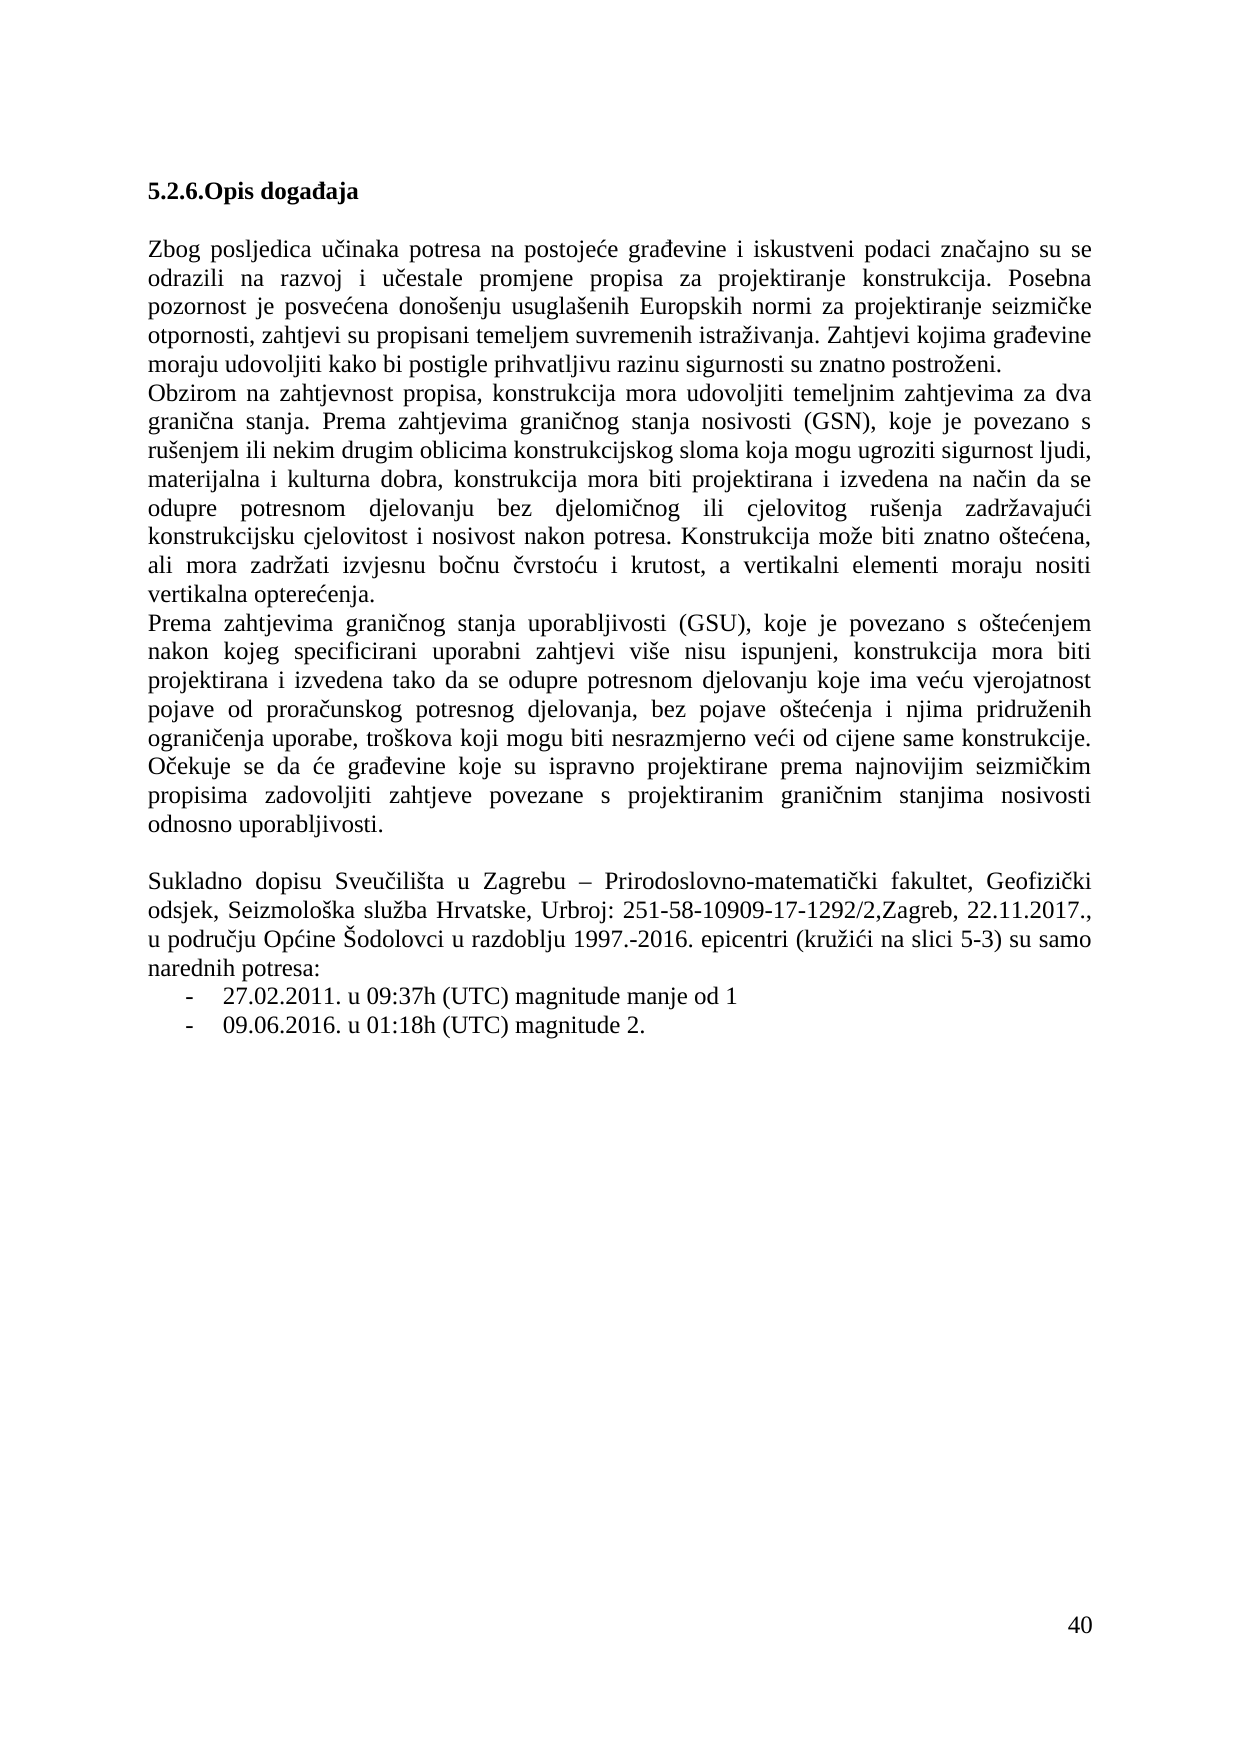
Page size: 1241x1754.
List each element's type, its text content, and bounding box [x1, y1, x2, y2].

text Sukladno dopisu Sveučilišta u Zagrebu – Prirodoslovno-matematički fakultet, Geofizički odsjek, Seizmološka služba Hrvatske, Urbroj: 251-58-10909-17-1292/2,Zagreb, 22.11.2017., u području Općine Šodolovci u razdoblju 1997.-2016. epicentri (kružići na slici 5-3) su samo narednih potresa: [148, 866, 1092, 981]
list 27.02.2011. u 09:37h (UTC) magnitude manje od 1 [185, 981, 1092, 1010]
text Obzirom na zahtjevnost propisa, konstrukcija mora udovoljiti temeljnim zahtjevima za dva granična stanja. Prema zahtjevima graničnog stanja nosivosti (GSN), koje je povezano s rušenjem ili nekim drugim oblicima konstrukcijskog sloma koja mogu ugroziti sigurnost ljudi, materijalna i kulturna dobra, konstrukcija mora biti projektirana i izvedena na način da se odupre potresnom djelovanju bez djelomičnog ili cjelovitog rušenja zadržavajući konstrukcijsku cjelovitost i nosivost nakon potresa. Konstrukcija može biti znatno oštećena, ali mora zadržati izvjesnu bočnu čvrstoću i krutost, a vertikalni elementi moraju nositi vertikalna opterećenja. [148, 378, 1092, 608]
list 09.06.2016. u 01:18h (UTC) magnitude 2. [185, 1010, 1092, 1039]
text Zbog posljedica učinaka potresa na postojeće građevine i iskustveni podaci značajno su se odrazili na razvoj i učestale promjene propisa za projektiranje konstrukcija. Posebna pozornost je posvećena donošenju usuglašenih Europskih normi za projektiranje seizmičke otpornosti, zahtjevi su propisani temeljem suvremenih istraživanja. Zahtjevi kojima građevine moraju udovoljiti kako bi postigle prihvatljivu razinu sigurnosti su znatno postroženi. [148, 234, 1092, 378]
subtitle 5.2.6.Opis događaja [148, 176, 1092, 205]
text Prema zahtjevima graničnog stanja uporabljivosti (GSU), koje je povezano s oštećenjem nakon kojeg specificirani uporabni zahtjevi više nisu ispunjeni, konstrukcija mora biti projektirana i izvedena tako da se odupre potresnom djelovanju koje ima veću vjerojatnost pojave od proračunskog potresnog djelovanja, bez pojave oštećenja i njima pridruženih ograničenja uporabe, troškova koji mogu biti nesrazmjerno veći od cijene same konstrukcije. Očekuje se da će građevine koje su ispravno projektirane prema najnovijim seizmičkim propisima zadovoljiti zahtjeve povezane s projektiranim graničnim stanjima nosivosti odnosno uporabljivosti. [148, 608, 1092, 838]
